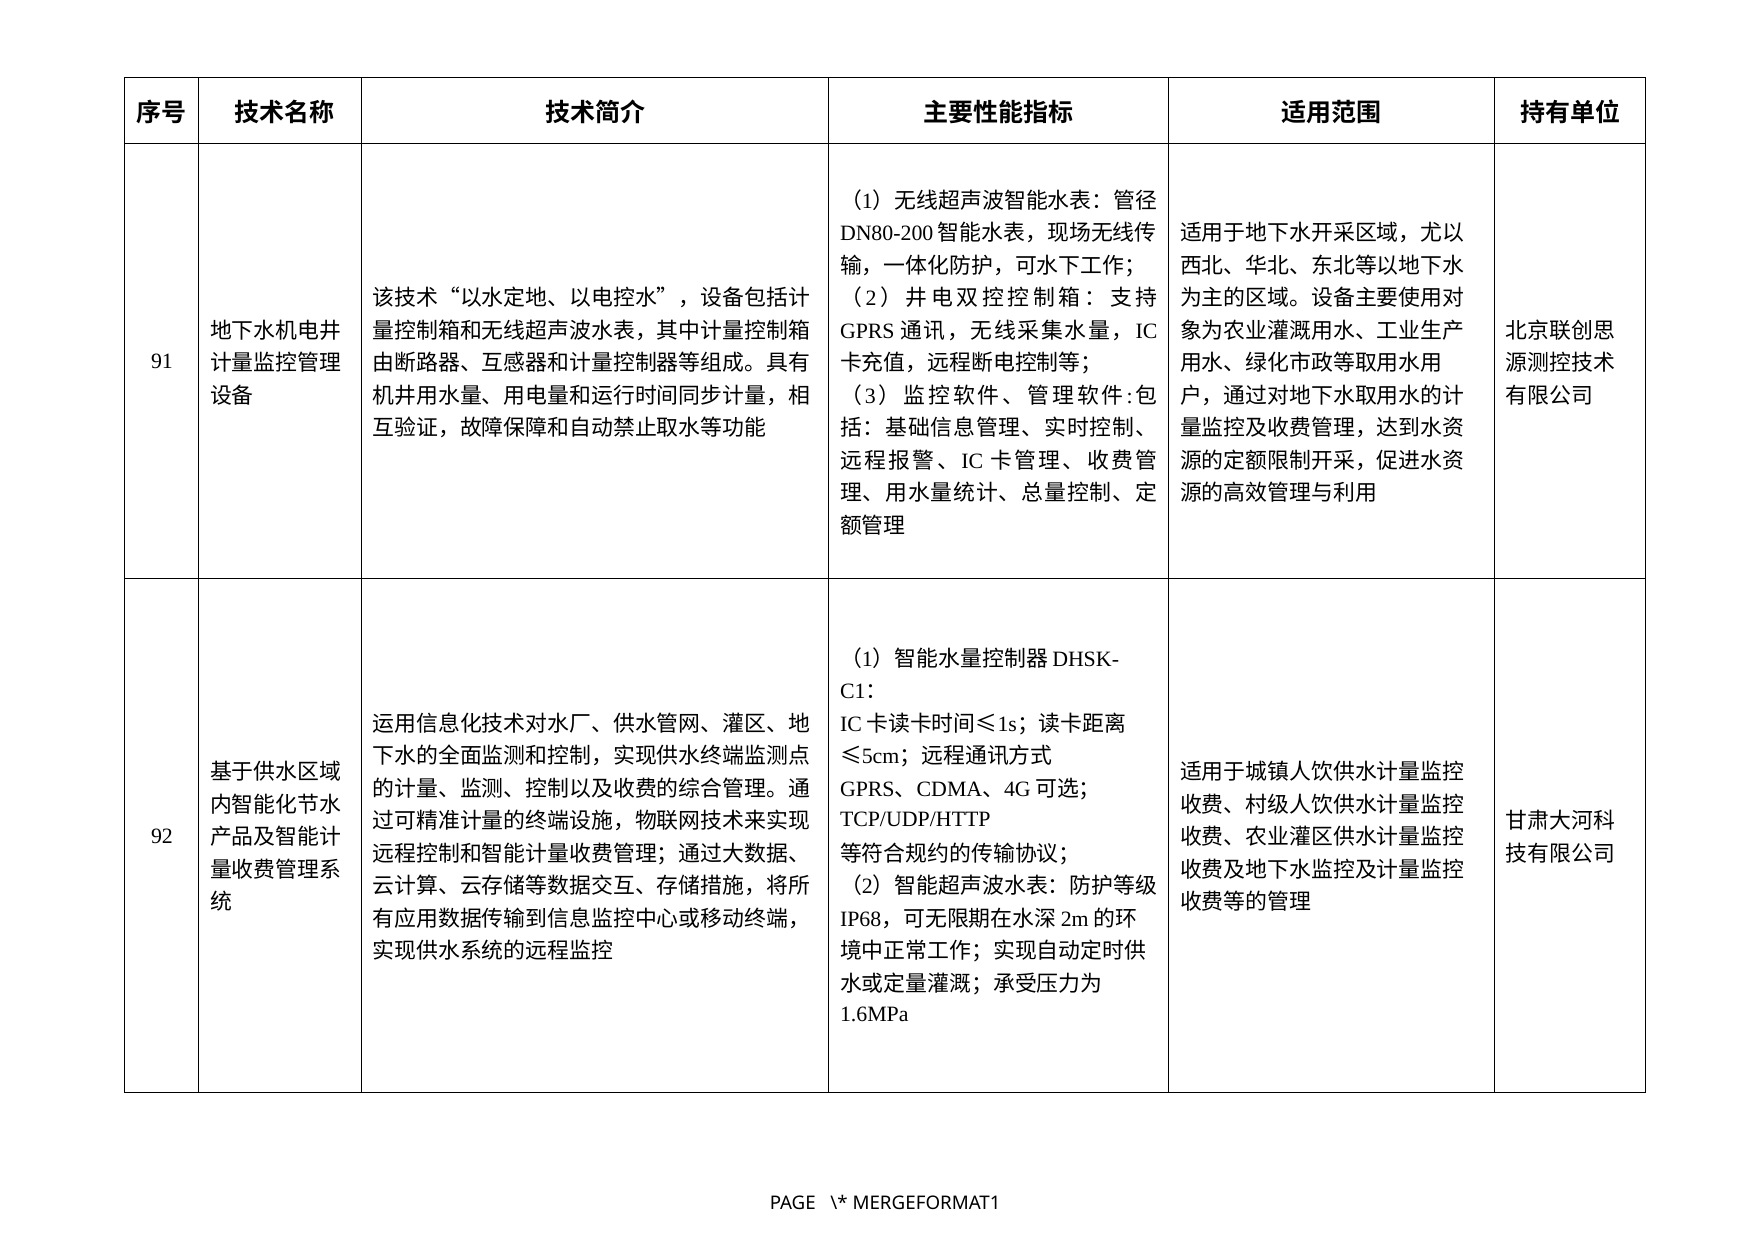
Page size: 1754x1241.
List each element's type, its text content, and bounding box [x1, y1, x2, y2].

table_header 技术简介 [362, 78, 828, 143]
table_cell （1）智能水量控制器DHSK-C1： IC卡读卡时间≤1s；读卡距离≤5cm；远程通讯方式GPRS、CDMA、4G可选；TCP/UDP/HTTP 等符合规约的传输协议； （2）智能超声波水表：防护等级IP68，可无限期在水深2m的环境中正常工作；实现自动定时供水或定量灌溉；承受压力为1.6MPa [829, 579, 1168, 1092]
table_header 序号 [125, 78, 198, 143]
table_cell 运用信息化技术对水厂、供水管网、灌区、地下水的全面监测和控制，实现供水终端监测点的计量、监测、控制以及收费的综合管理。通过可精准计量的终端设施，物联网技术来实现远程控制和智能计量收费管理；通过大数据、云计算、云存储等数据交互、存储措施，将所有应用数据传输到信息监控中心或移动终端，实现供水系统的远程监控 [362, 579, 828, 1092]
table_header 技术名称 [199, 78, 361, 143]
table_header 持有单位 [1495, 78, 1645, 143]
table_cell 92 [125, 579, 198, 1092]
table_cell 北京联创思源测控技术有限公司 [1495, 144, 1645, 578]
table_cell 甘肃大河科技有限公司 [1495, 579, 1645, 1092]
table_cell 91 [125, 144, 198, 578]
table_cell 该技术“以水定地、以电控水”，设备包括计量控制箱和无线超声波水表，其中计量控制箱由断路器、互感器和计量控制器等组成。具有机井用水量、用电量和运行时间同步计量，相互验证，故障保障和自动禁止取水等功能 [362, 144, 828, 578]
table_cell 适用于地下水开采区域，尤以西北、华北、东北等以地下水为主的区域。设备主要使用对象为农业灌溉用水、工业生产用水、绿化市政等取用水用户，通过对地下水取用水的计量监控及收费管理，达到水资源的定额限制开采，促进水资源的高效管理与利用 [1169, 144, 1494, 578]
table_cell （1）无线超声波智能水表：管径DN80-200智能水表，现场无线传输，一体化防护，可水下工作； （2）井电双控控制箱：支持GPRS通讯，无线采集水量，IC卡充值，远程断电控制等； （3）监控软件、管理软件:包括：基础信息管理、实时控制、远程报警、IC卡管理、收费管理、用水量统计、总量控制、定额管理 [829, 144, 1168, 578]
table_cell 基于供水区域内智能化节水产品及智能计量收费管理系统 [199, 579, 361, 1092]
table_header 主要性能指标 [829, 78, 1168, 143]
table_header 适用范围 [1169, 78, 1494, 143]
table_cell 地下水机电井计量监控管理设备 [199, 144, 361, 578]
table_cell 适用于城镇人饮供水计量监控收费、村级人饮供水计量监控收费、农业灌区供水计量监控收费及地下水监控及计量监控收费等的管理 [1169, 579, 1494, 1092]
